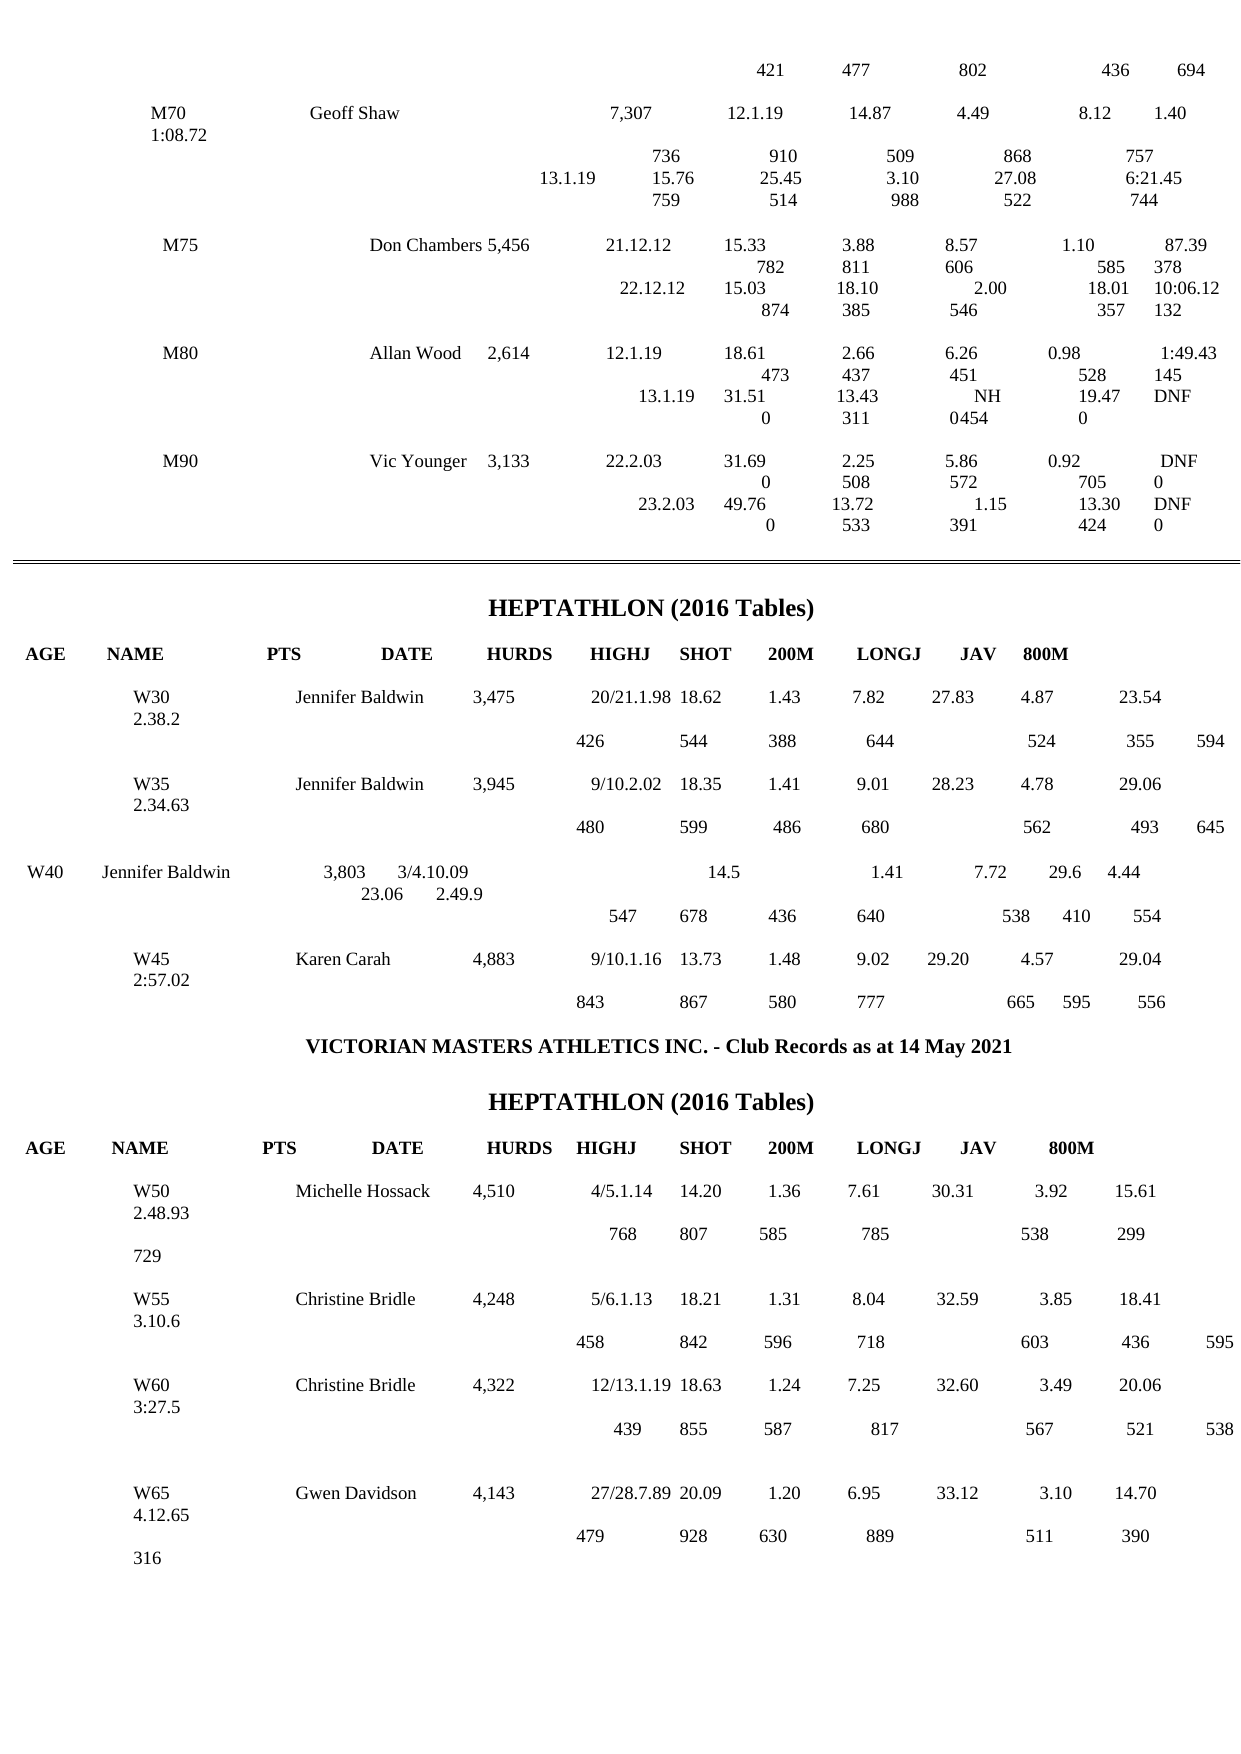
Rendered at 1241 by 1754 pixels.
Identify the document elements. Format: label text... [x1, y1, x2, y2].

subtitle VICTORIAN MASTERS ATHLETICS INC. - Club Records as at 14 May 2021 [12, 1034, 1240, 1058]
text 736 910 509 868 757 [553, 145, 1240, 167]
text 782 811 606 585 378 [12, 256, 1240, 277]
text M90 Vic Younger 3,133 22.2.03 31.69 2.25 5.86 0.92 DNF [12, 450, 1240, 471]
text 874 385 546 357 132 [12, 299, 1240, 320]
text 22.12.12 15.03 18.10 2.00 18.01 10:06.12 [28, 277, 1240, 299]
text 473 437 451 528 145 [12, 363, 1240, 385]
text M70 Geoff Shaw 7,307 12.1.19 14.87 4.49 8.12 1.40 1:08.72 [12, 102, 1240, 145]
text W45 Karen Carah 4,883 9/10.1.16 13.73 1.48 9.02 29.20 4.57 29.04 2:57.02 [0, 948, 1240, 991]
text 421 477 802 436 694 [12, 59, 1240, 81]
text 759 514 988 522 744 [553, 188, 1240, 210]
text 0 508 572 705 0 [12, 471, 1240, 493]
text 768 807 585 785 538 299 729 [0, 1223, 1240, 1266]
text M75 Don Chambers 5,456 21.12.12 15.33 3.88 8.57 1.10 87.39 [12, 234, 1240, 256]
text 547 678 436 640 538 410 554 [0, 904, 1240, 926]
subtitle AGE NAME PTS DATE HURDS HIGHJ SHOT 200M LONGJ JAV 800M [0, 643, 1240, 665]
text 13.1.19 15.76 25.45 3.10 27.08 6:21.45 [403, 167, 1240, 188]
text W55 Christine Bridle 4,248 5/6.1.13 18.21 1.31 8.04 32.59 3.85 18.41 3.10.6 [0, 1288, 1240, 1331]
subtitle AGE NAME PTS DATE HURDS HIGHJ SHOT 200M LONGJ JAV 800M [0, 1137, 1240, 1159]
text 479 928 630 889 511 390 316 [28, 1525, 1240, 1568]
text M80 Allan Wood 2,614 12.1.19 18.61 2.66 6.26 0.98 1:49.43 [12, 342, 1240, 363]
text W35 Jennifer Baldwin 3,945 9/10.2.02 18.35 1.41 9.01 28.23 4.78 29.06 2.34.63 [0, 773, 1240, 816]
text W65 Gwen Davidson 4,143 27/28.7.89 20.09 1.20 6.95 33.12 3.10 14.70 4.12.65 [0, 1482, 1240, 1525]
text W60 Christine Bridle 4,322 12/13.1.19 18.63 1.24 7.25 32.60 3.49 20.06 3:27.5 [0, 1374, 1240, 1417]
text HEPTATHLON (2016 Tables) [0, 1087, 1240, 1116]
subtitle W40 Jennifer Baldwin 3,803 3/4.10.09 14.5 1.41 7.72 29.6 4.44 23.06 2.49.9 [0, 861, 1240, 904]
text 13.1.19 31.51 13.43 NH 19.47 DNF [12, 385, 1240, 407]
text 480 599 486 680 562 493 645 [28, 816, 1240, 837]
text 439 855 587 817 567 521 538 [0, 1417, 1240, 1461]
text W30 Jennifer Baldwin 3,475 20/21.1.98 18.62 1.43 7.82 27.83 4.87 23.54 2.38.2 [0, 686, 1240, 729]
text HEPTATHLON (2016 Tables) [0, 593, 1240, 622]
text 0 311 0 454 0 [12, 407, 1240, 428]
text W50 Michelle Hossack 4,510 4/5.1.14 14.20 1.36 7.61 30.31 3.92 15.61 2.48.93 [0, 1180, 1240, 1223]
text 23.2.03 49.76 13.72 1.15 13.30 DNF [12, 493, 1240, 514]
text 0 533 391 424 0 [12, 514, 1240, 536]
text 458 842 596 718 603 436 595 [28, 1331, 1240, 1353]
text 843 867 580 777 665 595 556 [28, 991, 1240, 1012]
text 426 544 388 644 524 355 594 [28, 729, 1240, 751]
